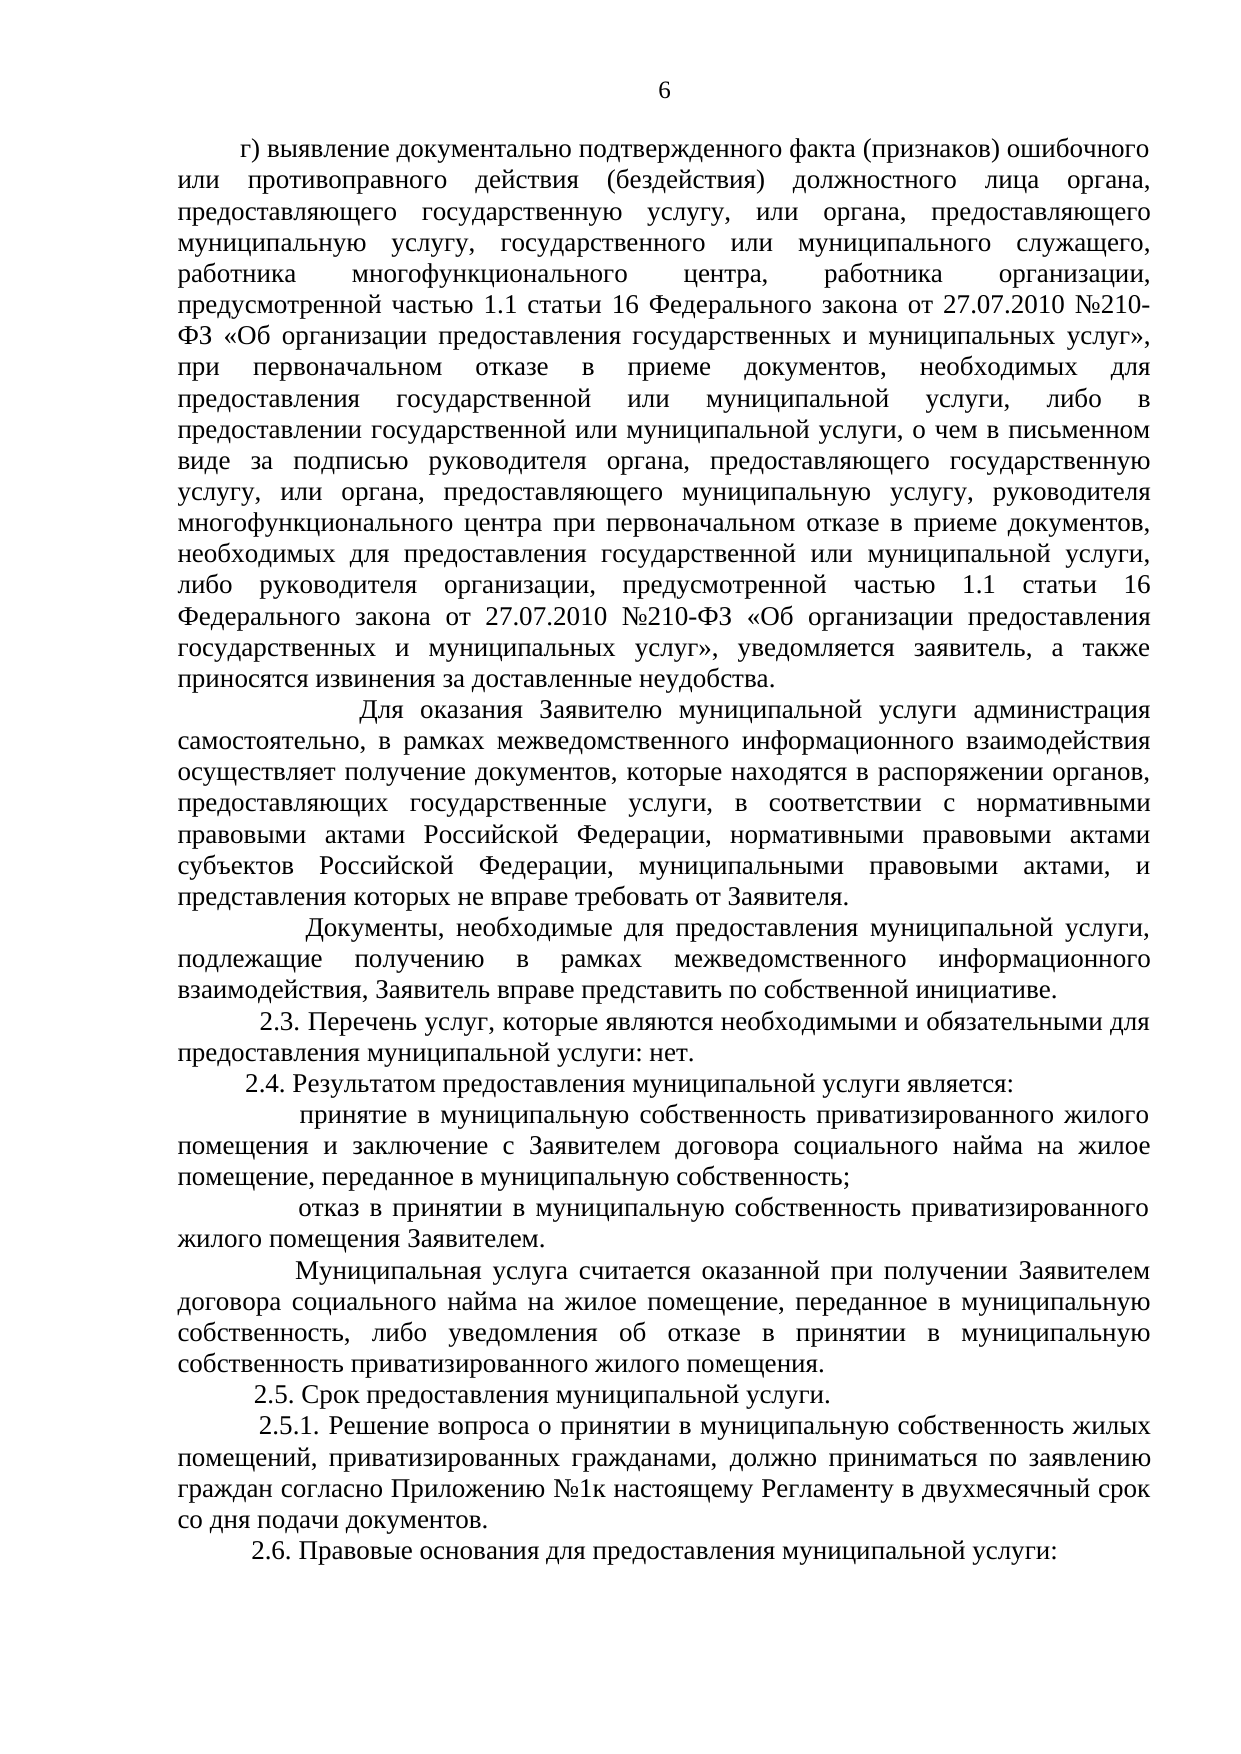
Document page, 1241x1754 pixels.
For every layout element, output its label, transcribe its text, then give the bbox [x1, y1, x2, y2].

text отказ в принятии в муниципальную собственность приватизированного жилого помещения Заявителем. [177, 1191, 1152, 1254]
text 2.5.1. Решение вопроса о принятии в муниципальную собственность жилых помещений, приватизированных гражданами, должно приниматься по заявлению граждан согласно Приложению №1к настоящему Регламенту в двухмесячный срок со дня подачи документов. [177, 1409, 1152, 1534]
text г) выявление документально подтвержденного факта (признаков) ошибочного или противоправного действия (бездействия) должностного лица органа, предоставляющего государственную услугу, или органа, предоставляющего муниципальную услугу, государственного или муниципального служащего, работника многофункционального центра, работника организации, предусмотренной частью 1.1 статьи 16 Федерального закона от 27.07.2010 №210-ФЗ «Об организации предоставления государственных и муниципальных услуг», при первоначальном отказе в приеме документов, необходимых для предоставления государственной или муниципальной услуги, либо в предоставлении государственной или муниципальной услуги, о чем в письменном виде за подписью руководителя органа, предоставляющего государственную услугу, или органа, предоставляющего муниципальную услугу, руководителя многофункционального центра при первоначальном отказе в приеме документов, необходимых для предоставления государственной или муниципальной услуги, либо руководителя организации, предусмотренной частью 1.1 статьи 16 Федерального закона от 27.07.2010 №210-ФЗ «Об организации предоставления государственных и муниципальных услуг», уведомляется заявитель, а также приносятся извинения за доставленные неудобства. [177, 132, 1152, 693]
text принятие в муниципальную собственность приватизированного жилого помещения и заключение с Заявителем договора социального найма на жилое помещение, переданное в муниципальную собственность; [177, 1098, 1152, 1191]
text Муниципальная услуга считается оказанной при получении Заявителем договора социального найма на жилое помещение, переданное в муниципальную собственность, либо уведомления об отказе в принятии в муниципальную собственность приватизированного жилого помещения. [177, 1254, 1152, 1378]
text Документы, необходимые для предоставления муниципальной услуги, подлежащие получению в рамках межведомственного информационного взаимодействия, Заявитель вправе представить по собственной инициативе. [177, 911, 1152, 1004]
text Для оказания Заявителю муниципальной услуги администрация самостоятельно, в рамках межведомственного информационного взаимодействия осуществляет получение документов, которые находятся в распоряжении органов, предоставляющих государственные услуги, в соответствии с нормативными правовыми актами Российской Федерации, нормативными правовыми актами субъектов Российской Федерации, муниципальными правовыми актами, и представления которых не вправе требовать от Заявителя. [177, 693, 1152, 911]
text 2.4. Результатом предоставления муниципальной услуги является: [177, 1067, 1152, 1098]
text 2.3. Перечень услуг, которые являются необходимыми и обязательными для предоставления муниципальной услуги: нет. [177, 1004, 1152, 1067]
text 2.5. Срок предоставления муниципальной услуги. [177, 1378, 1152, 1409]
text 2.6. Правовые основания для предоставления муниципальной услуги: [177, 1534, 1152, 1565]
